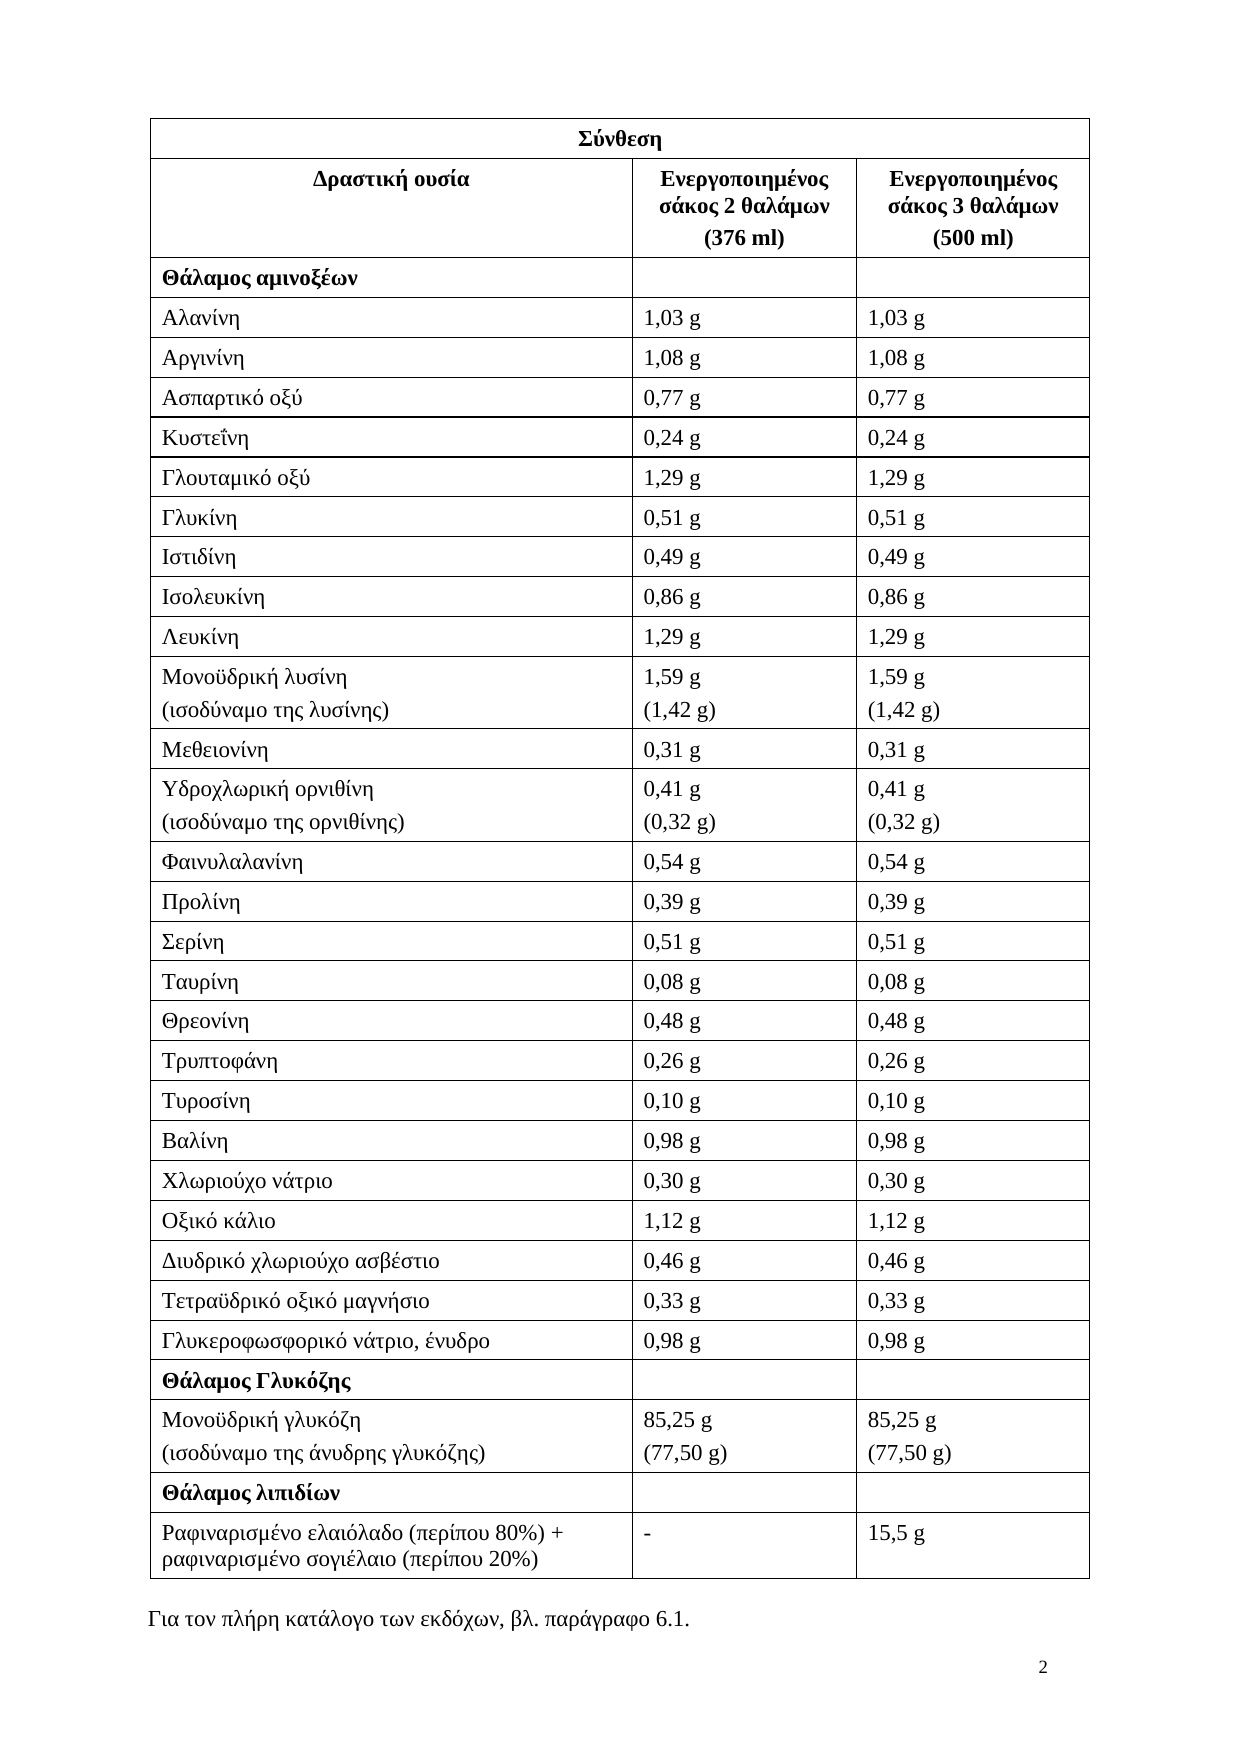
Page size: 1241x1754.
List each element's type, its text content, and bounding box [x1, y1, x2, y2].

table_cell Γλυκίνη [151, 497, 632, 536]
table_cell 0,98 g [857, 1121, 1089, 1160]
table_cell 0,54 g [633, 842, 856, 881]
table_cell Ιστιδίνη [151, 537, 632, 576]
table_cell 0,10 g [857, 1081, 1089, 1120]
table_cell 0,86 g [857, 577, 1089, 616]
table_cell 0,86 g [633, 577, 856, 616]
table_cell 0,30 g [857, 1161, 1089, 1200]
table_cell Βαλίνη [151, 1121, 632, 1160]
table_cell 0,77 g [633, 378, 856, 416]
table_cell 0,49 g [857, 537, 1089, 576]
table_cell Ταυρίνη [151, 961, 632, 1000]
table_cell Οξικό κάλιο [151, 1201, 632, 1240]
table_cell Τυροσίνη [151, 1081, 632, 1120]
table_cell 0,41 g (0,32 g) [857, 769, 1089, 841]
table_cell Θρεονίνη [151, 1001, 632, 1040]
table_cell 0,98 g [633, 1121, 856, 1160]
table_cell 0,77 g [857, 378, 1089, 416]
table_cell 1,29 g [633, 458, 856, 496]
table_cell 1,08 g [857, 338, 1089, 377]
table_cell 0,98 g [633, 1321, 856, 1359]
table_cell 1,29 g [857, 617, 1089, 656]
table_cell 0,26 g [633, 1041, 856, 1080]
table_cell Θάλαμος αμινοξέων [151, 258, 632, 297]
table_cell 0,39 g [633, 882, 856, 921]
table_cell 1,12 g [857, 1201, 1089, 1240]
table_cell Μονοϋδρική λυσίνη (ισοδύναμο της λυσίνης) [151, 657, 632, 728]
table_cell Τετραϋδρικό οξικό μαγνήσιο [151, 1281, 632, 1319]
table_cell Διυδρικό χλωριούχο ασβέστιο [151, 1241, 632, 1279]
table_cell 0,48 g [633, 1001, 856, 1040]
table_cell 0,08 g [633, 961, 856, 1000]
table_cell Γλυκεροφωσφορικό νάτριο, ένυδρο [151, 1321, 632, 1359]
table_cell 0,24 g [633, 418, 856, 456]
table_cell 1,03 g [857, 298, 1089, 337]
table_cell 0,30 g [633, 1161, 856, 1200]
table_cell Μεθειονίνη [151, 729, 632, 768]
table_cell 0,51 g [857, 922, 1089, 960]
table_cell 1,59 g (1,42 g) [857, 657, 1089, 728]
table_cell 0,24 g [857, 418, 1089, 456]
table_cell 1,29 g [633, 617, 856, 656]
table_cell [857, 1473, 1089, 1512]
table_cell 0,98 g [857, 1321, 1089, 1359]
table_cell Ενεργοποιημένος σάκος 3 θαλάμων (500 ml) [857, 159, 1089, 257]
table_cell Σερίνη [151, 922, 632, 960]
table_cell 0,33 g [857, 1281, 1089, 1319]
table_cell Λευκίνη [151, 617, 632, 656]
table_cell Υδροχλωρική ορνιθίνη (ισοδύναμο της ορνιθίνης) [151, 769, 632, 841]
table_cell Θάλαμος λιπιδίων [151, 1473, 632, 1512]
table_cell 0,39 g [857, 882, 1089, 921]
table_cell 0,33 g [633, 1281, 856, 1319]
table_cell 0,49 g [633, 537, 856, 576]
table_cell 0,46 g [633, 1241, 856, 1279]
table_cell Φαινυλαλανίνη [151, 842, 632, 881]
table_cell [633, 1473, 856, 1512]
text Για τον πλήρη κατάλογο των εκδόχων, βλ. παράγραφο 6.1. [148, 1605, 1092, 1632]
table_cell [857, 258, 1089, 297]
table_cell Ισολευκίνη [151, 577, 632, 616]
table_cell [633, 258, 856, 297]
table_cell Θάλαμος Γλυκόζης [151, 1360, 632, 1399]
table_cell 0,48 g [857, 1001, 1089, 1040]
table_cell 1,08 g [633, 338, 856, 377]
table_cell [857, 1360, 1089, 1399]
table_cell 0,41 g (0,32 g) [633, 769, 856, 841]
table_cell 15,5 g [857, 1513, 1089, 1578]
table_cell 0,08 g [857, 961, 1089, 1000]
table_cell Ραφιναρισμένο ελαιόλαδο (περίπου 80%) + ραφιναρισμένο σογιέλαιο (περίπου 20%) [151, 1513, 632, 1578]
table_cell 1,59 g (1,42 g) [633, 657, 856, 728]
table_cell Γλουταμικό οξύ [151, 458, 632, 496]
table_cell Χλωριούχο νάτριο [151, 1161, 632, 1200]
table_cell Προλίνη [151, 882, 632, 921]
table_cell 0,26 g [857, 1041, 1089, 1080]
table_cell Ενεργοποιημένος σάκος 2 θαλάμων (376 ml) [633, 159, 856, 257]
table_cell 1,03 g [633, 298, 856, 337]
table_cell Τρυπτοφάνη [151, 1041, 632, 1080]
table_cell Αλανίνη [151, 298, 632, 337]
table_cell Μονοϋδρική γλυκόζη (ισοδύναμο της άνυδρης γλυκόζης) [151, 1400, 632, 1472]
table_header Σύνθεση [151, 119, 1089, 158]
table_cell Ασπαρτικό οξύ [151, 378, 632, 416]
table_cell [633, 1360, 856, 1399]
table_cell 0,51 g [857, 497, 1089, 536]
table_cell Δραστική ουσία [151, 159, 632, 257]
table_cell 0,54 g [857, 842, 1089, 881]
table_cell 1,12 g [633, 1201, 856, 1240]
table_cell 85,25 g (77,50 g) [633, 1400, 856, 1472]
table_cell - [633, 1513, 856, 1578]
table_cell 0,51 g [633, 497, 856, 536]
table_cell Κυστεΐνη [151, 418, 632, 456]
table_cell Αργινίνη [151, 338, 632, 377]
table_cell 0,31 g [857, 729, 1089, 768]
table_cell 85,25 g (77,50 g) [857, 1400, 1089, 1472]
table_cell 0,31 g [633, 729, 856, 768]
table_cell 0,51 g [633, 922, 856, 960]
table_cell 0,46 g [857, 1241, 1089, 1279]
table_cell 0,10 g [633, 1081, 856, 1120]
table_cell 1,29 g [857, 458, 1089, 496]
